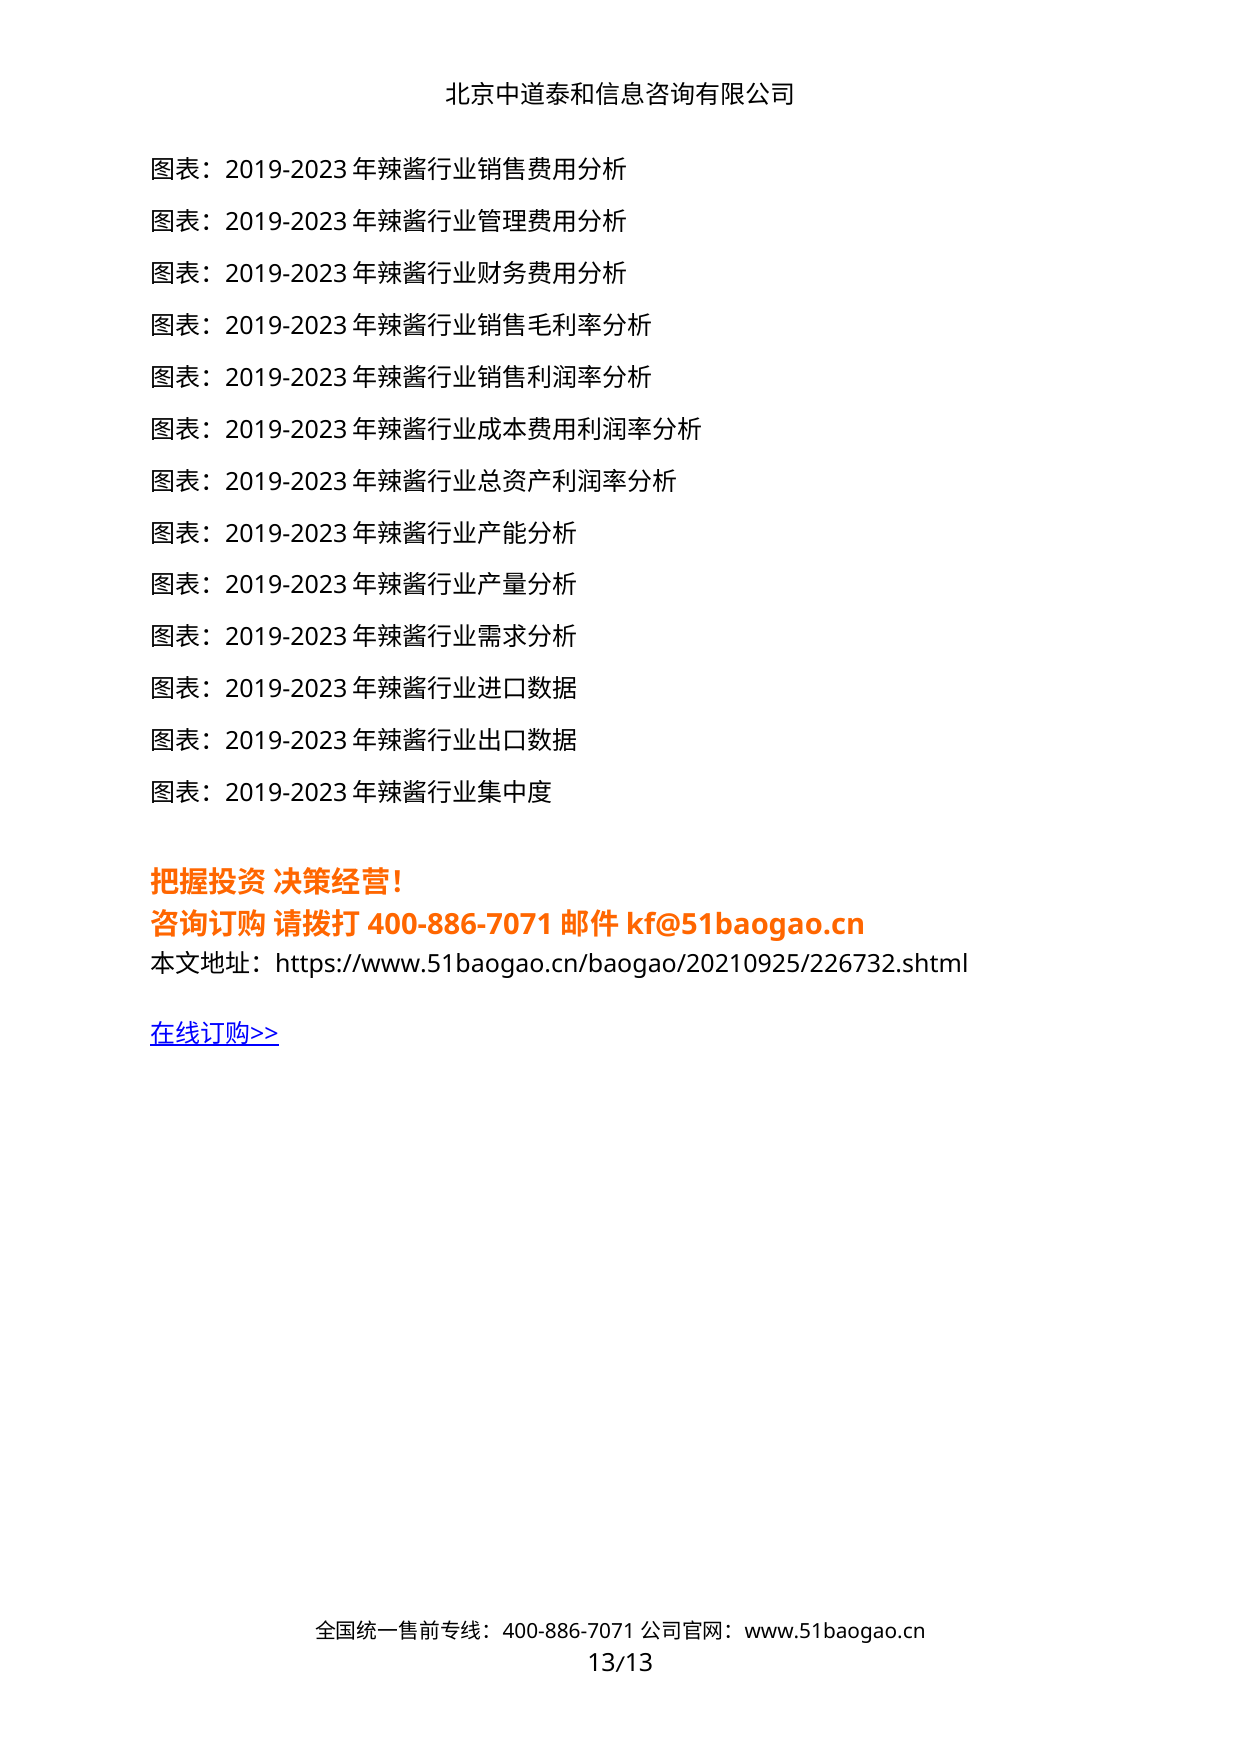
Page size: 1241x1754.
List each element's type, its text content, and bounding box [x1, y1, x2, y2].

text 图表：2019-2023年辣酱行业销售费用分析 [150, 150, 1090, 186]
text 图表：2019-2023年辣酱行业总资产利润率分析 [150, 461, 1090, 497]
text 图表：2019-2023年辣酱行业需求分析 [150, 617, 1090, 653]
text 图表：2019-2023年辣酱行业财务费用分析 [150, 254, 1090, 290]
text 图表：2019-2023年辣酱行业销售利润率分析 [150, 357, 1090, 394]
text 图表：2019-2023年辣酱行业产量分析 [150, 565, 1090, 601]
text 图表：2019-2023年辣酱行业出口数据 [150, 721, 1090, 757]
text 把握投资 决策经营！咨询订购 请拨打 400-886-7071 邮件 kf@51baogao.cn本文地址：https://www.51baogao.cn/baogao/20210925/226732.shtml [150, 824, 1090, 979]
text 在线订购>> [150, 979, 1090, 1050]
text 图表：2019-2023年辣酱行业管理费用分析 [150, 202, 1090, 238]
text 图表：2019-2023年辣酱行业集中度 [150, 772, 1090, 809]
text 图表：2019-2023年辣酱行业销售毛利率分析 [150, 306, 1090, 342]
text 图表：2019-2023年辣酱行业产能分析 [150, 513, 1090, 549]
text 图表：2019-2023年辣酱行业成本费用利润率分析 [150, 409, 1090, 446]
text 图表：2019-2023年辣酱行业进口数据 [150, 669, 1090, 705]
